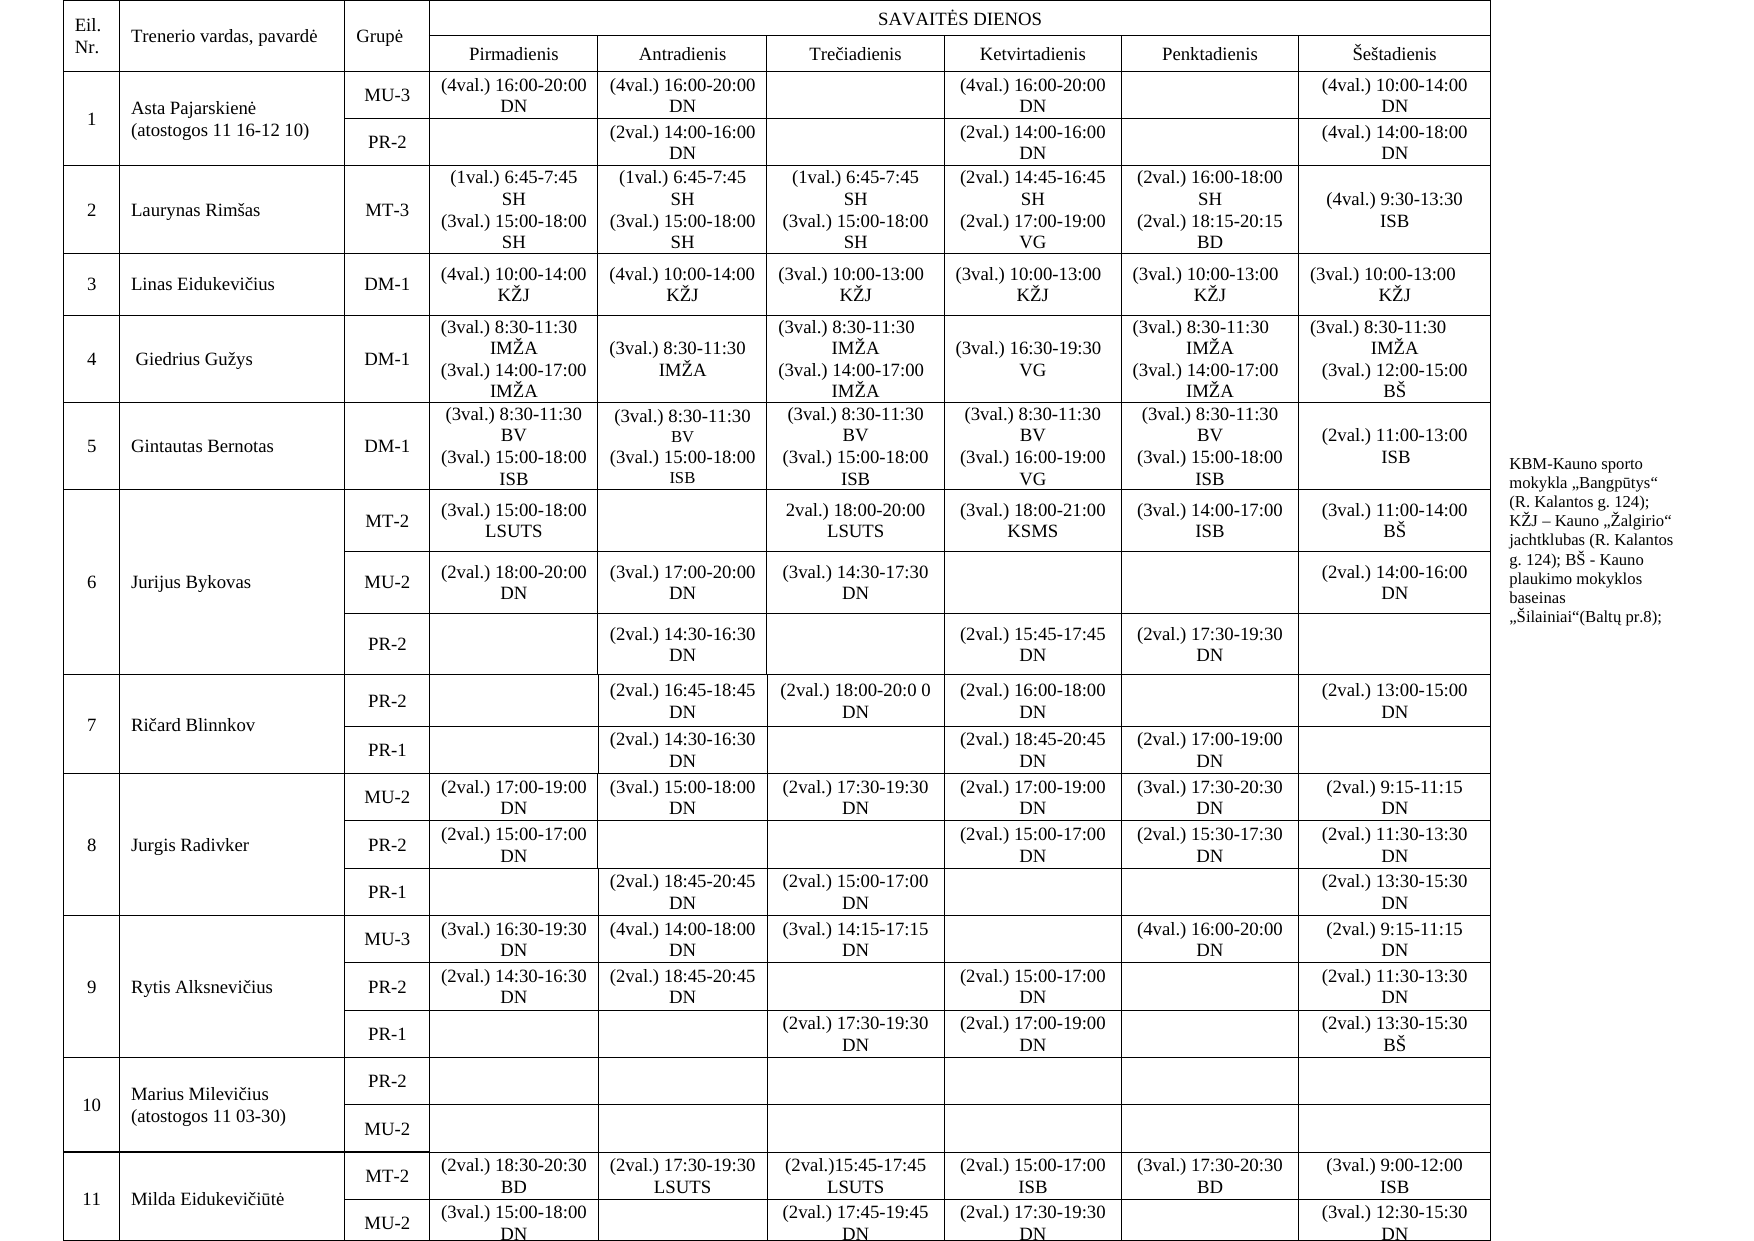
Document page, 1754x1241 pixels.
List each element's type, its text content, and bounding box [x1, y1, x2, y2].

table_cell (2val.) 17:30-19:30 LSUTS [599, 1153, 767, 1199]
table_cell [599, 1105, 767, 1151]
table_cell PR-1 [345, 727, 429, 773]
table_cell [430, 1105, 598, 1151]
table_cell (2val.) 17:00-19:00 DN [945, 774, 1121, 820]
table_cell [945, 869, 1121, 915]
table_cell (2val.) 17:30-19:30 DN [768, 1011, 944, 1057]
table_cell Gintautas Bernotas [120, 403, 344, 489]
table_cell Jurgis Radivker [120, 774, 344, 915]
table_cell (2val.) 11:30-13:30 DN [1299, 963, 1490, 1009]
table_cell [768, 1058, 944, 1104]
table_cell MU-3 [345, 916, 429, 962]
table_cell [1122, 552, 1298, 613]
table_cell (2val.) 14:30-16:30 DN [430, 963, 598, 1009]
table_cell (4val.) 16:00-20:00 DN [945, 72, 1121, 118]
table_cell (3val.) 8:30-11:30 IMŽA (3val.) 14:00-17:00 IMŽA [430, 316, 597, 402]
table_cell (3val.) 15:00-18:00 LSUTS [430, 490, 597, 551]
table_cell (3val.) 14:00-17:00 ISB [1122, 490, 1298, 551]
table_cell [1122, 675, 1298, 726]
table_cell (2val.) 15:45-17:45 DN [945, 614, 1121, 674]
table_cell 7 [64, 675, 119, 773]
table_cell [599, 1058, 767, 1104]
table_cell [1122, 869, 1298, 915]
table_cell 2 [64, 166, 119, 253]
table_cell (3val.) 16:30-19:30 VG [945, 316, 1121, 402]
table_cell PR-1 [345, 869, 429, 915]
table_cell [599, 1011, 767, 1057]
table_cell (2val.) 15:00-17:00 DN [945, 963, 1121, 1009]
table_cell (4val.) 16:00-20:00 DN [430, 72, 597, 118]
table_cell (2val.) 11:00-13:00 ISB [1299, 403, 1490, 489]
table_cell PR-1 [345, 1011, 429, 1057]
table_cell [1122, 72, 1298, 118]
table_cell (2val.)15:45-17:45 LSUTS [768, 1153, 944, 1199]
table_cell (2val.) 17:30-19:30 DN [1122, 614, 1298, 674]
table_cell Linas Eidukevičius [120, 254, 344, 314]
table_cell (2val.) 13:30-15:30 BŠ [1299, 1011, 1490, 1057]
table_cell (2val.) 18:45-20:45 DN [599, 869, 767, 915]
table_cell PR-2 [345, 119, 429, 165]
table_cell (2val.) 18:45-20:45 DN [599, 963, 767, 1009]
table_cell Marius Milevičius (atostogos 11 03-30) [120, 1058, 344, 1151]
table_cell [599, 1200, 767, 1240]
table_cell Ketvirtadienis [945, 36, 1121, 71]
table_cell Laurynas Rimšas [120, 166, 344, 253]
table_cell [1122, 963, 1298, 1009]
table_cell MU-2 [345, 1200, 429, 1240]
table_cell 3 [64, 254, 119, 314]
table_cell (2val.) 14:30-16:30 DN [598, 614, 766, 674]
table_cell (3val.) 8:30-11:30 BV (3val.) 15:00-18:00 ISB [598, 403, 766, 489]
table_cell (2val.) 14:00-16:00 DN [945, 119, 1121, 165]
table_cell MU-2 [345, 774, 429, 820]
table_cell (4val.) 14:00-18:00 DN [599, 916, 767, 962]
table_cell (1val.) 6:45-7:45 SH (3val.) 15:00-18:00 SH [598, 166, 766, 253]
table_cell [598, 821, 767, 868]
table_cell MT-2 [345, 1153, 429, 1199]
table_cell 10 [64, 1058, 119, 1151]
table_cell (3val.) 10:00-13:00 KŽJ [1122, 254, 1298, 314]
table_cell 2val.) 18:00-20:00 LSUTS [767, 490, 944, 551]
table_cell (4val.) 10:00-14:00 KŽJ [430, 254, 597, 314]
table_cell [598, 490, 766, 551]
table_cell [1122, 1105, 1298, 1151]
table_cell (3val.) 8:30-11:30 BV (3val.) 15:00-18:00 ISB [430, 403, 597, 489]
table_cell (2val.) 15:00-17:00 DN [430, 821, 597, 868]
table_cell Šeštadienis [1299, 36, 1490, 71]
table_cell [1299, 614, 1490, 674]
table_cell (3val.) 15:00-18:00 DN [430, 1200, 598, 1240]
table_cell 8 [64, 774, 119, 915]
table_header Grupė [345, 1, 429, 71]
table_cell (2val.) 14:45-16:45 SH (2val.) 17:00-19:00 VG [945, 166, 1121, 253]
table_cell (3val.) 14:15-17:15 DN [768, 916, 944, 962]
table_cell (3val.) 8:30-11:30 BV (3val.) 16:00-19:00 VG [945, 403, 1121, 489]
table_cell [1299, 1105, 1490, 1151]
table_cell MU-2 [345, 1105, 429, 1151]
table_cell (2val.) 17:30-19:30 DN [768, 774, 944, 820]
table_cell Milda Eidukevičiūtė [120, 1153, 344, 1240]
table_cell [1299, 727, 1490, 773]
table_cell [767, 614, 944, 674]
table_cell Rytis Alksnevičius [120, 916, 344, 1057]
table_cell (2val.) 14:00-16:00 DN [598, 119, 766, 165]
table_cell (2val.) 15:00-17:00 ISB [945, 1153, 1121, 1199]
table_cell (3val.) 9:00-12:00 ISB [1299, 1153, 1490, 1199]
table_cell 5 [64, 403, 119, 489]
table_cell DM-1 [345, 316, 429, 402]
table_cell MT-2 [345, 490, 429, 551]
table_cell [768, 963, 944, 1009]
table_cell [767, 72, 944, 118]
table_cell (1val.) 6:45-7:45 SH (3val.) 15:00-18:00 SH [767, 166, 944, 253]
table_cell PR-2 [345, 614, 429, 674]
table_cell (2val.) 16:45-18:45 DN [599, 675, 767, 726]
table_cell (3val.) 15:00-18:00 DN [598, 774, 767, 820]
table_header SAVAITĖS DIENOS [430, 1, 1490, 35]
table_cell (3val.) 17:30-20:30 BD [1122, 1153, 1298, 1199]
table_cell PR-2 [345, 1058, 429, 1104]
table_cell 11 [64, 1153, 119, 1240]
table_cell (3val.) 8:30-11:30 BV (3val.) 15:00-18:00 ISB [1122, 403, 1298, 489]
table_cell (2val.) 13:00-15:00 DN [1299, 675, 1490, 726]
table_cell (3val.) 8:30-11:30 IMŽA [598, 316, 766, 402]
table_cell (4val.) 10:00-14:00 KŽJ [598, 254, 766, 314]
table_cell [945, 552, 1121, 613]
table_cell [1122, 1058, 1298, 1104]
table_cell PR-2 [345, 821, 429, 868]
table_cell [945, 916, 1121, 962]
table_cell (2val.) 16:00-18:00 SH (2val.) 18:15-20:15 BD [1122, 166, 1298, 253]
table_cell Giedrius Gužys [120, 316, 344, 402]
table_cell (3val.) 17:30-20:30 DN [1122, 774, 1298, 820]
table_cell 4 [64, 316, 119, 402]
table_cell [945, 1058, 1121, 1104]
table_cell [430, 1011, 598, 1057]
table_cell MT-3 [345, 166, 429, 253]
table_cell [430, 119, 597, 165]
table_cell DM-1 [345, 254, 429, 314]
table_cell [768, 1105, 944, 1151]
table_cell Ričard Blinnkov [120, 675, 344, 773]
table_header Trenerio vardas, pavardė [120, 1, 344, 71]
table_cell MU-3 [345, 72, 429, 118]
table_cell [767, 119, 944, 165]
table_cell [945, 1105, 1121, 1151]
table_cell DM-1 [345, 403, 429, 489]
table_cell (2val.) 18:00-20:0 0 DN [768, 675, 944, 726]
table_cell [430, 869, 598, 915]
table_cell (2val.) 16:00-18:00 DN [945, 675, 1121, 726]
table_cell (3val.) 17:00-20:00 DN [598, 552, 766, 613]
table_cell (3val.) 8:30-11:30 BV (3val.) 15:00-18:00 ISB [767, 403, 944, 489]
table_cell (2val.) 15:00-17:00 DN [945, 821, 1121, 868]
table_cell (3val.) 12:30-15:30 DN [1299, 1200, 1490, 1240]
table_cell 1 [64, 72, 119, 165]
table_cell (2val.) 14:00-16:00 DN [1299, 552, 1490, 613]
table_cell 9 [64, 916, 119, 1057]
table_cell (4val.) 16:00-20:00 DN [598, 72, 766, 118]
table_cell Penktadienis [1122, 36, 1298, 71]
table_cell [1122, 1200, 1298, 1240]
table_cell [430, 614, 597, 674]
table_cell [768, 821, 944, 868]
table_cell [430, 727, 598, 773]
table_cell Trečiadienis [767, 36, 944, 71]
table_header Eil. Nr. [64, 1, 119, 71]
table_cell MU-2 [345, 552, 429, 613]
table_cell (2val.) 9:15-11:15 DN [1299, 916, 1490, 962]
table_cell (2val.) 17:00-19:00 DN [1122, 727, 1298, 773]
table_cell (3val.) 18:00-21:00 KSMS [945, 490, 1121, 551]
table_cell (2val.) 17:00-19:00 DN [430, 774, 597, 820]
table_cell (3val.) 14:30-17:30 DN [767, 552, 944, 613]
table_cell (2val.) 18:45-20:45 DN [945, 727, 1121, 773]
table_cell (3val.) 8:30-11:30 IMŽA (3val.) 14:00-17:00 IMŽA [1122, 316, 1298, 402]
table_cell (2val.) 13:30-15:30 DN [1299, 869, 1490, 915]
table_cell (4val.) 14:00-18:00 DN [1299, 119, 1490, 165]
table_cell [1122, 1011, 1298, 1057]
table_cell Jurijus Bykovas [120, 490, 344, 674]
table_cell (2val.) 17:45-19:45 DN [768, 1200, 944, 1240]
table_cell (3val.) 8:30-11:30 IMŽA (3val.) 14:00-17:00 IMŽA [767, 316, 944, 402]
table_cell (3val.) 11:00-14:00 BŠ [1299, 490, 1490, 551]
table_cell (2val.) 9:15-11:15 DN [1299, 774, 1490, 820]
table_cell PR-2 [345, 675, 429, 726]
table_cell (2val.) 17:00-19:00 DN [945, 1011, 1121, 1057]
table_cell (2val.) 14:30-16:30 DN [599, 727, 767, 773]
table_cell [1122, 119, 1298, 165]
table_cell (3val.) 16:30-19:30 DN [430, 916, 598, 962]
table_cell Asta Pajarskienė (atostogos 11 16-12 10) [120, 72, 344, 165]
table_cell (2val.) 18:30-20:30 BD [430, 1153, 598, 1199]
table_cell PR-2 [345, 963, 429, 1009]
table_cell (3val.) 10:00-13:00 KŽJ [1299, 254, 1490, 314]
table_cell (4val.) 9:30-13:30 ISB [1299, 166, 1490, 253]
table_cell [768, 727, 944, 773]
table_cell [430, 675, 598, 726]
table_cell (1val.) 6:45-7:45 SH (3val.) 15:00-18:00 SH [430, 166, 597, 253]
table_cell (3val.) 10:00-13:00 KŽJ [767, 254, 944, 314]
table_cell Pirmadienis [430, 36, 597, 71]
table_cell (2val.) 17:30-19:30 DN [945, 1200, 1121, 1240]
table_cell (3val.) 10:00-13:00 KŽJ [945, 254, 1121, 314]
table_cell (4val.) 16:00-20:00 DN [1122, 916, 1298, 962]
table_cell (4val.) 10:00-14:00 DN [1299, 72, 1490, 118]
table_cell (2val.) 15:00-17:00 DN [768, 869, 944, 915]
table_cell (2val.) 11:30-13:30 DN [1299, 821, 1490, 868]
table_cell Antradienis [598, 36, 766, 71]
table_cell (2val.) 15:30-17:30 DN [1122, 821, 1298, 868]
table_cell (2val.) 18:00-20:00 DN [430, 552, 597, 613]
text KBM-Kauno sporto mokykla „Bangpūtys“ (R. Kalantos g. 124); KŽJ – Kauno „Žalgirio“ jachtklubas (R. Kalantos g. 124); BŠ - Kauno plaukimo mokyklos baseinas „Šilainiai“(Baltų pr.8); [1491, 453, 1679, 626]
table_cell [1299, 1058, 1490, 1104]
table_cell (3val.) 8:30-11:30 IMŽA (3val.) 12:00-15:00 BŠ [1299, 316, 1490, 402]
table_cell 6 [64, 490, 119, 674]
table_cell [430, 1058, 598, 1104]
